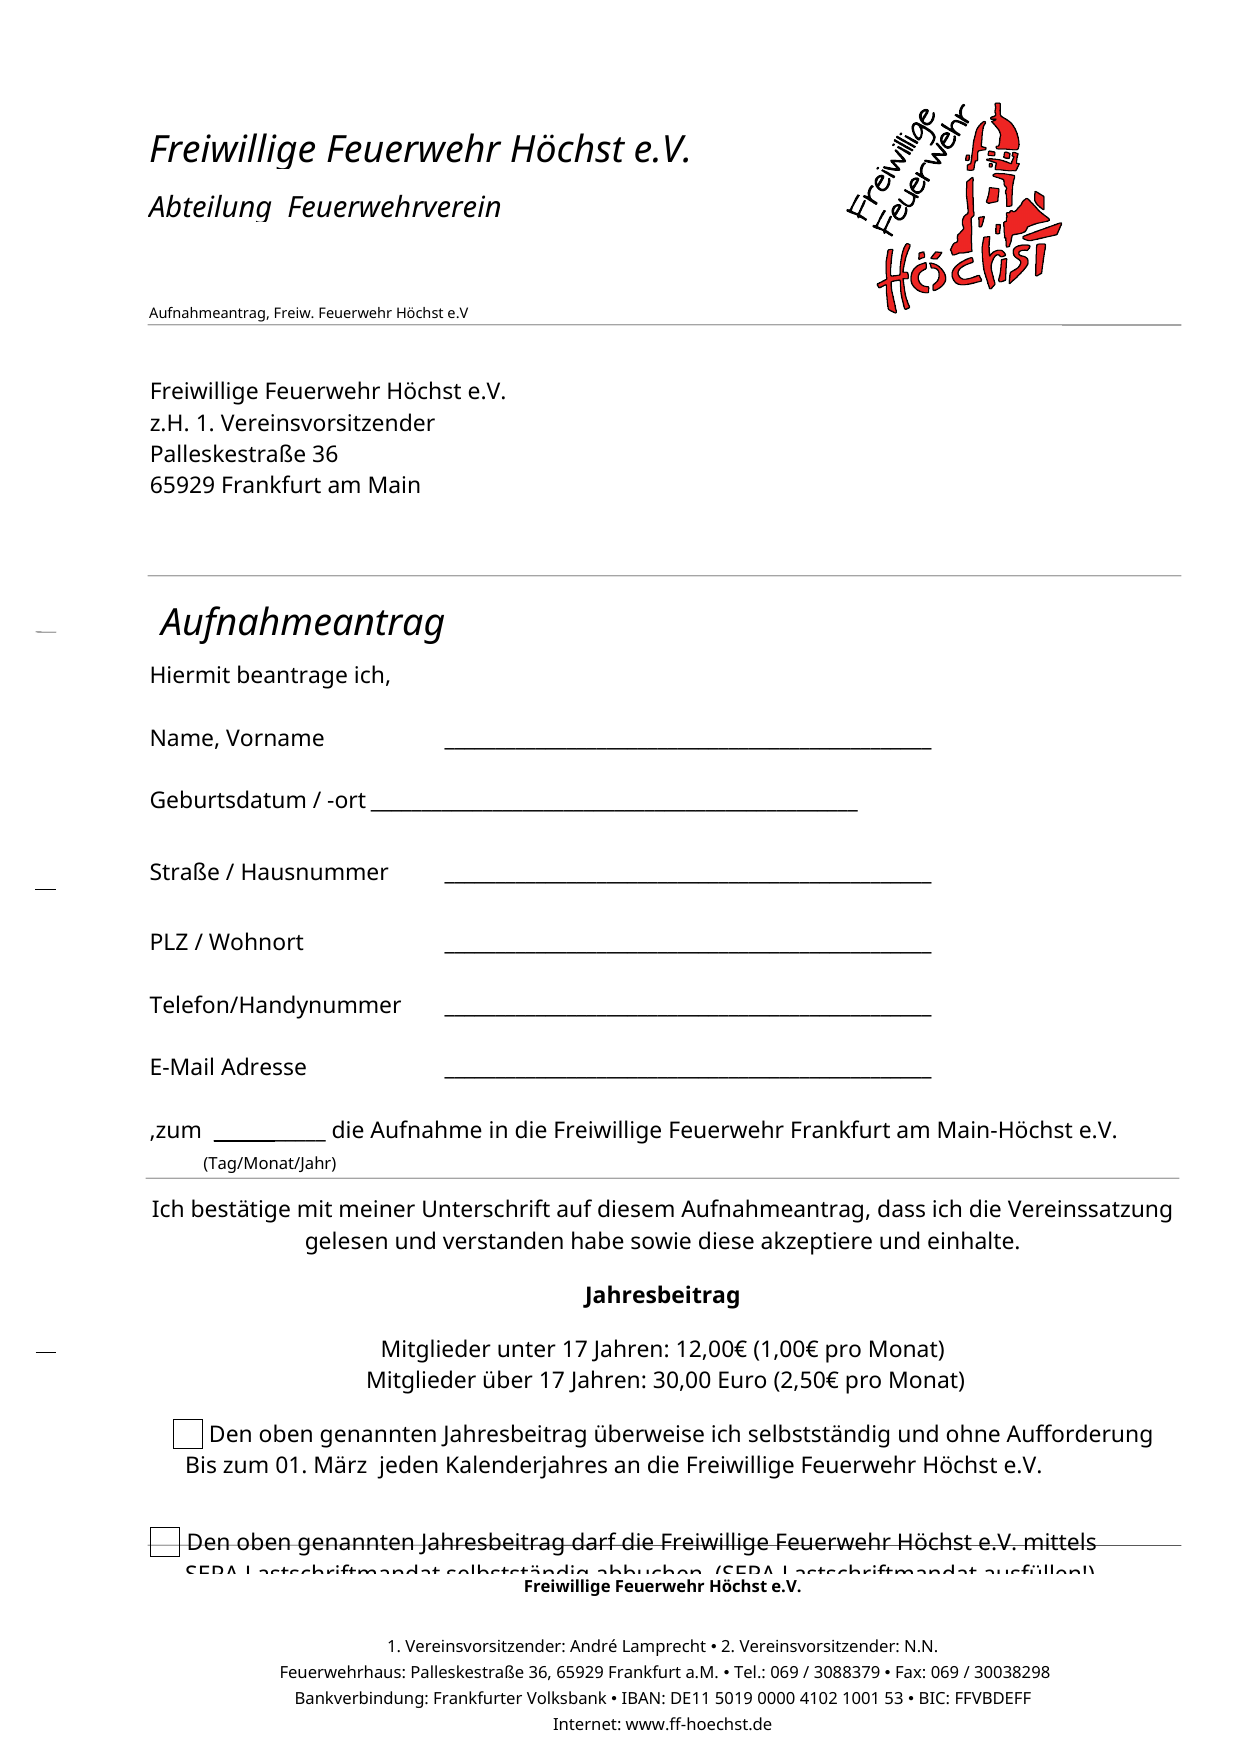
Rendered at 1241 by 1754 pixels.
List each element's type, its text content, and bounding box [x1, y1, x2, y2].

text Freiwillige Feuerwehr Höchst e.V. [149, 375, 652, 407]
text Palleskestraße 36 [149, 438, 652, 469]
text ,zum ___________ die Aufnahme in die Freiwillige Feuerwehr Frankfurt am Main-Höchst e.V. (Tag/Monat/Jahr) [149, 1114, 1176, 1176]
text z.H. 1. Vereinsvorsitzender [149, 407, 652, 438]
text Bis zum 01. März jeden Kalenderjahres an die Freiwillige Feuerwehr Höchst e.V. [149, 1449, 1176, 1520]
text Hiermit beantrage ich, [149, 659, 1176, 691]
text PLZ / Wohnort ________________________________________________ [149, 926, 1176, 958]
text Telefon/Handynummer ________________________________________________ E-Mail Adresse ________________________________________________ [149, 989, 1176, 1083]
text Name, Vorname ________________________________________________ [149, 722, 1176, 753]
text Geburtsdatum / -ort ________________________________________________ [149, 784, 1176, 855]
text Straße / Hausnummer ________________________________________________ [149, 855, 1176, 926]
text Ich bestätige mit meiner Unterschrift auf diesem Aufnahmeantrag, dass ich die Vereinssatzung gelesen und verstanden habe sowie diese akzeptiere und einhalte. [149, 1193, 1176, 1256]
text Den oben genannten Jahresbeitrag darf die Freiwillige Feuerwehr Höchst e.V. mittels SEPA Lastschriftmandat selbstständig abbuchen. (SEPA Lastschriftmandat ausfüllen!) ______________________________________ _______________________________________ Datum, Ort und Unterschrift des Antragstellers ggf. Datum, Ort und Unterschrift des Erziehungsberechtigten [149, 1526, 1176, 1574]
text 65929 Frankfurt am Main [149, 469, 652, 500]
picture [841, 101, 1064, 314]
text Jahresbeitrag Mitglieder unter 17 Jahren: 12,00€ (1,00€ pro Monat) Mitglieder über 17 Jahren: 30,00 Euro (2,50€ pro Monat) Den oben genannten Jahresbeitrag überweise ich selbstständig und ohne Aufforderung [149, 1256, 1176, 1449]
